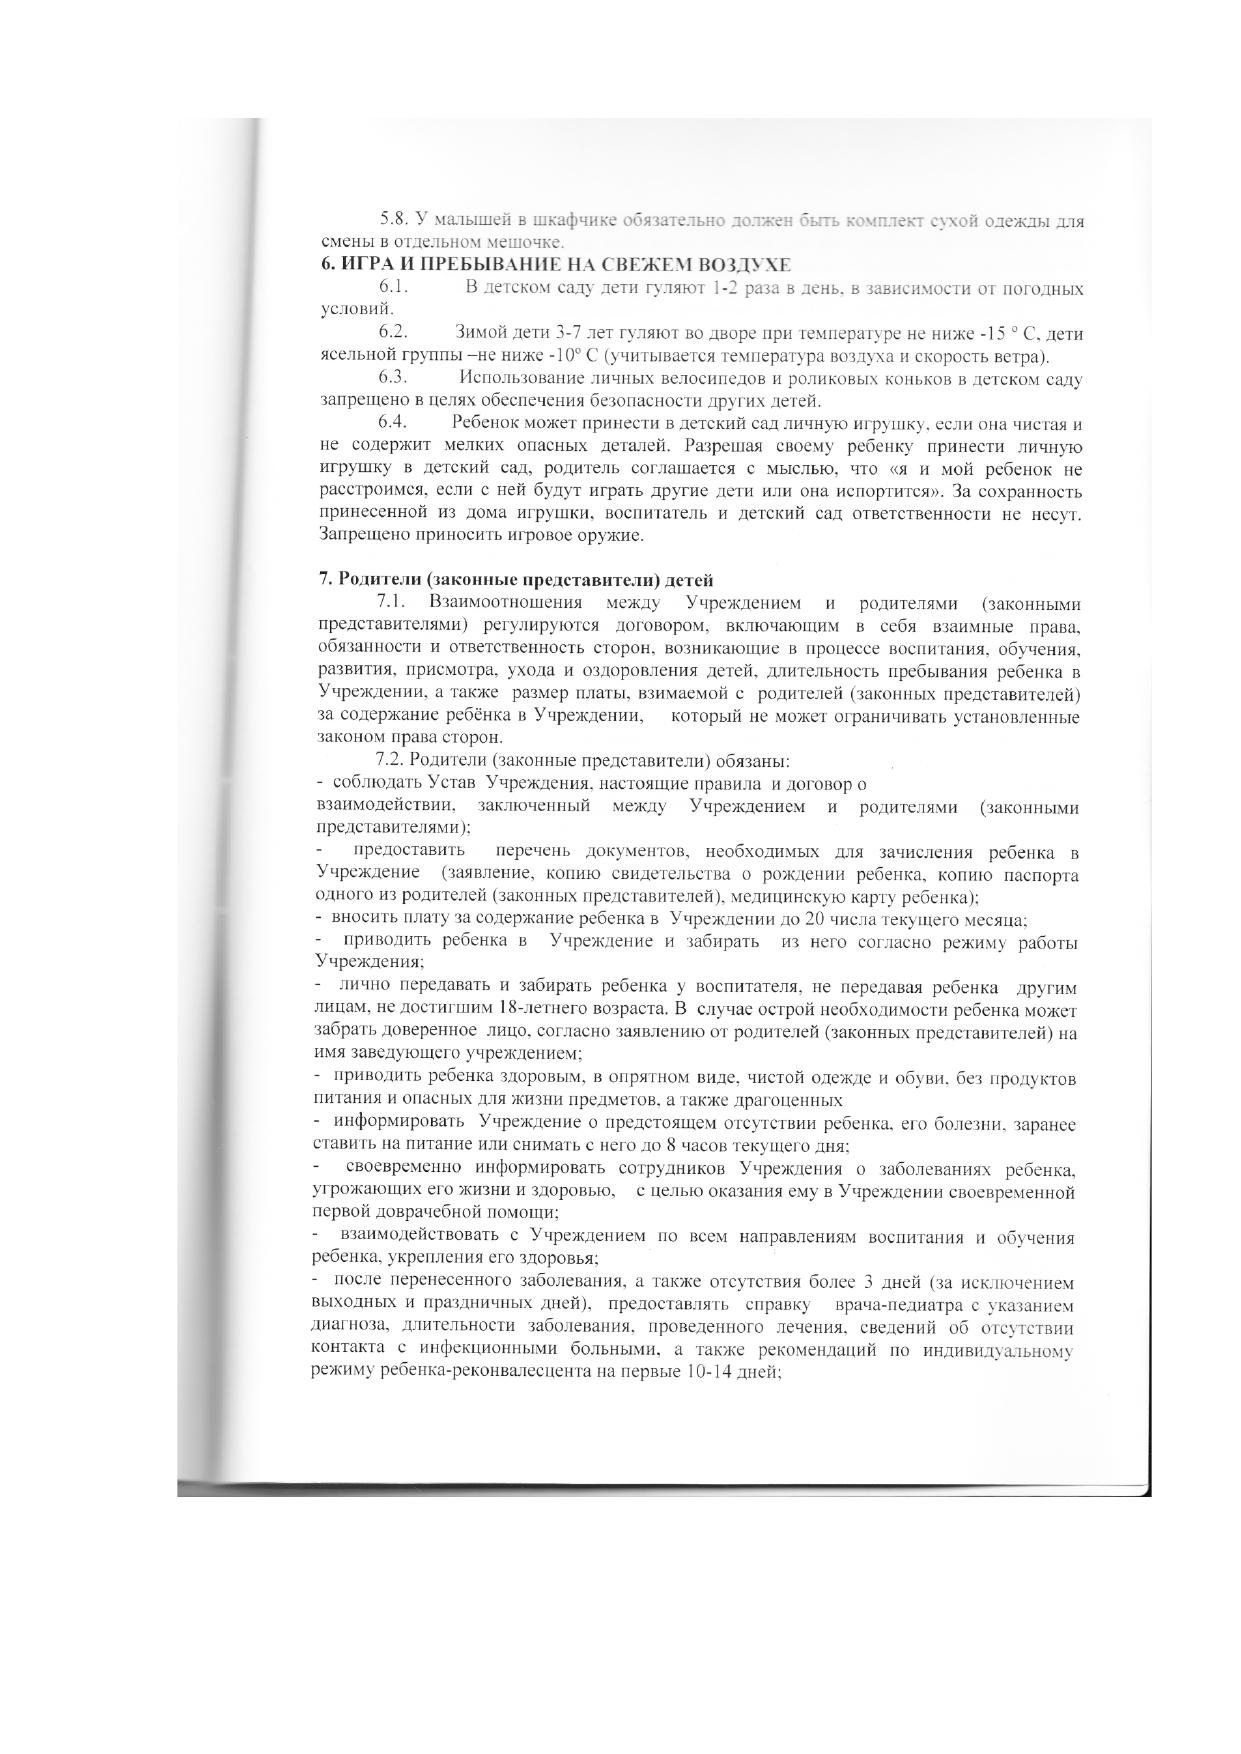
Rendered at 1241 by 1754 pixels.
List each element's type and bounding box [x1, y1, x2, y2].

picture [177, 118, 1152, 1497]
